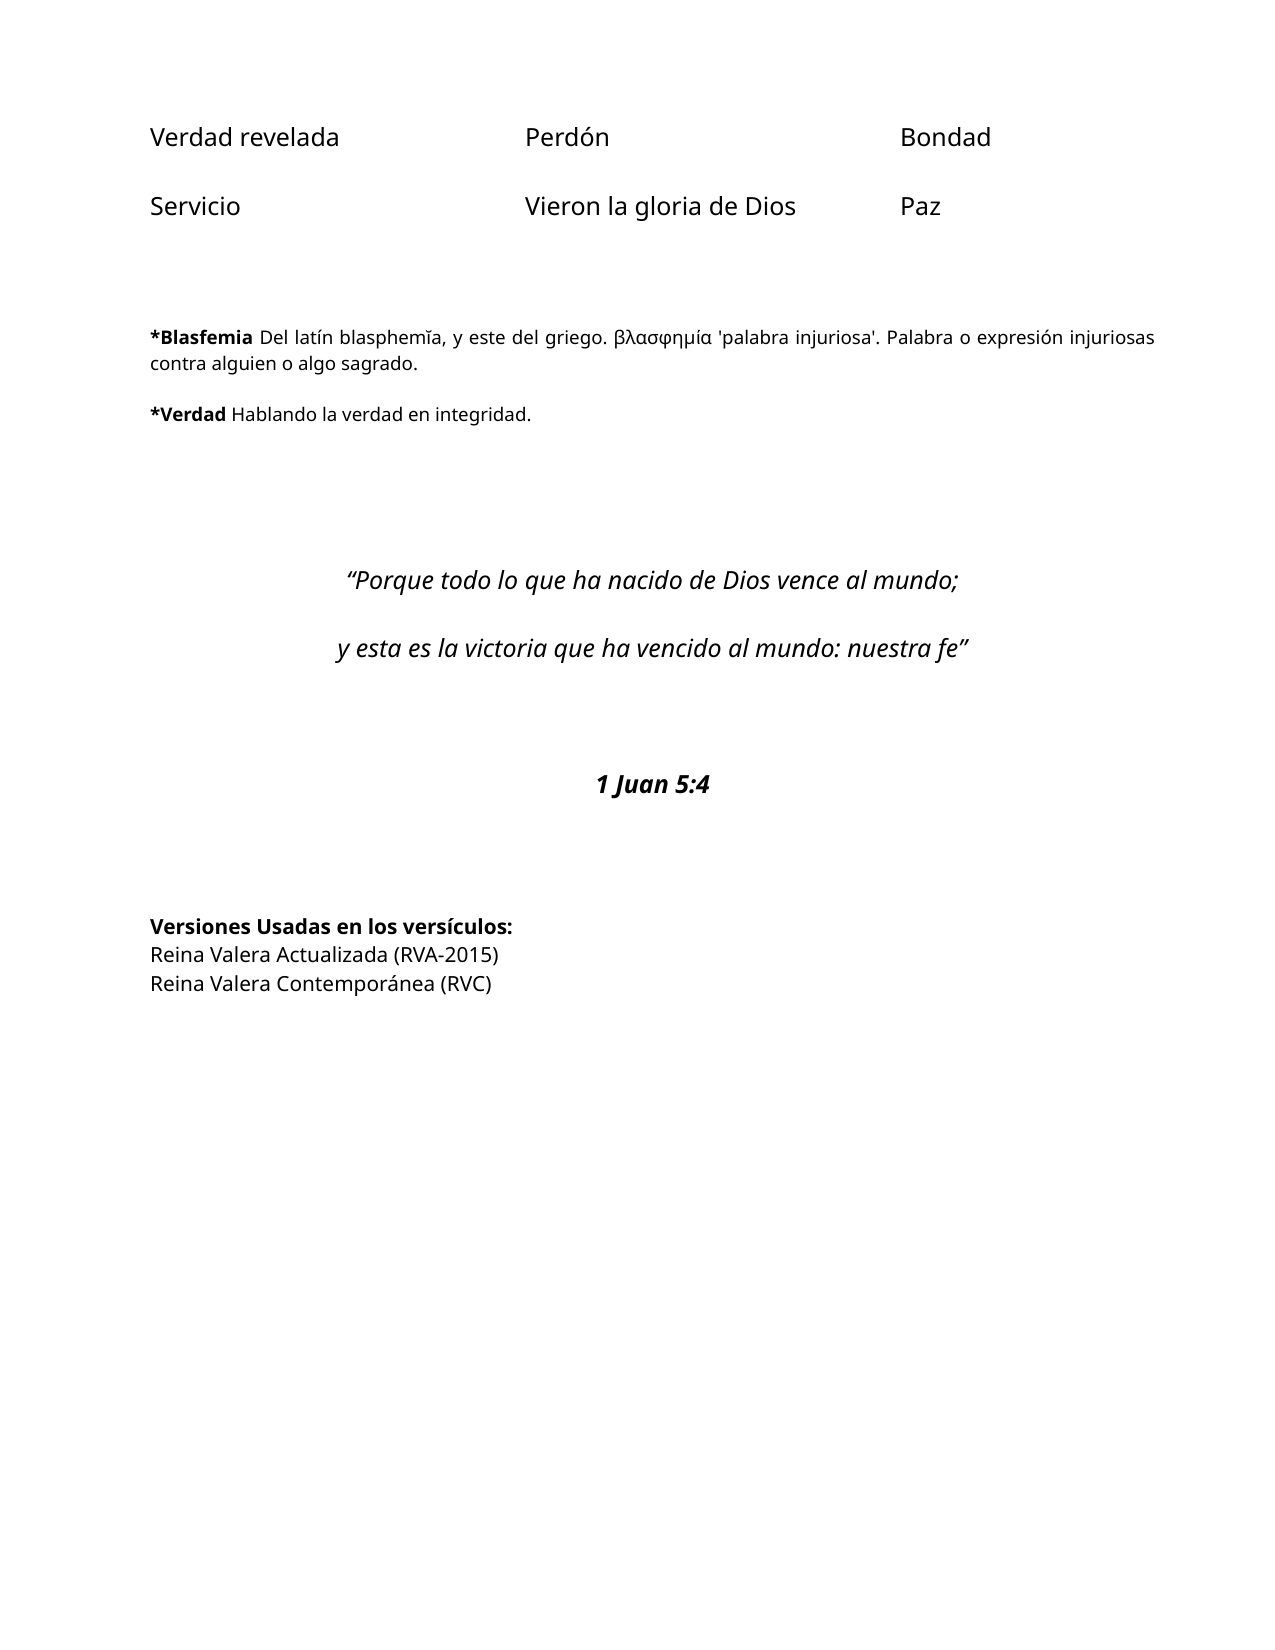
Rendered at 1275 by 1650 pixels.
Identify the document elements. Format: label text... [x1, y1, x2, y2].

text Reina Valera Contemporánea (RVC) [150, 969, 1155, 997]
text Servicio Vieron la gloria de Dios Paz [150, 188, 1155, 222]
text Versiones Usadas en los versículos: [150, 912, 1155, 940]
text *Verdad Hablando la verdad en integridad. [150, 401, 1155, 426]
text Reina Valera Actualizada (RVA-2015) [150, 940, 1155, 969]
text *Blasfemia Del latín blasphemĭa, y este del griego. βλασφημία 'palabra injuriosa'. Palabra o expresión injuriosas contra alguien o algo sagrado. [150, 324, 1155, 375]
text y esta es la victoria que ha vencido al mundo: nuestra fe” [150, 631, 1155, 665]
text “Porque todo lo que ha nacido de Dios vence al mundo; [150, 563, 1155, 597]
text Verdad revelada Perdón Bondad [150, 120, 1155, 154]
text 1 Juan 5:4 [150, 767, 1155, 801]
